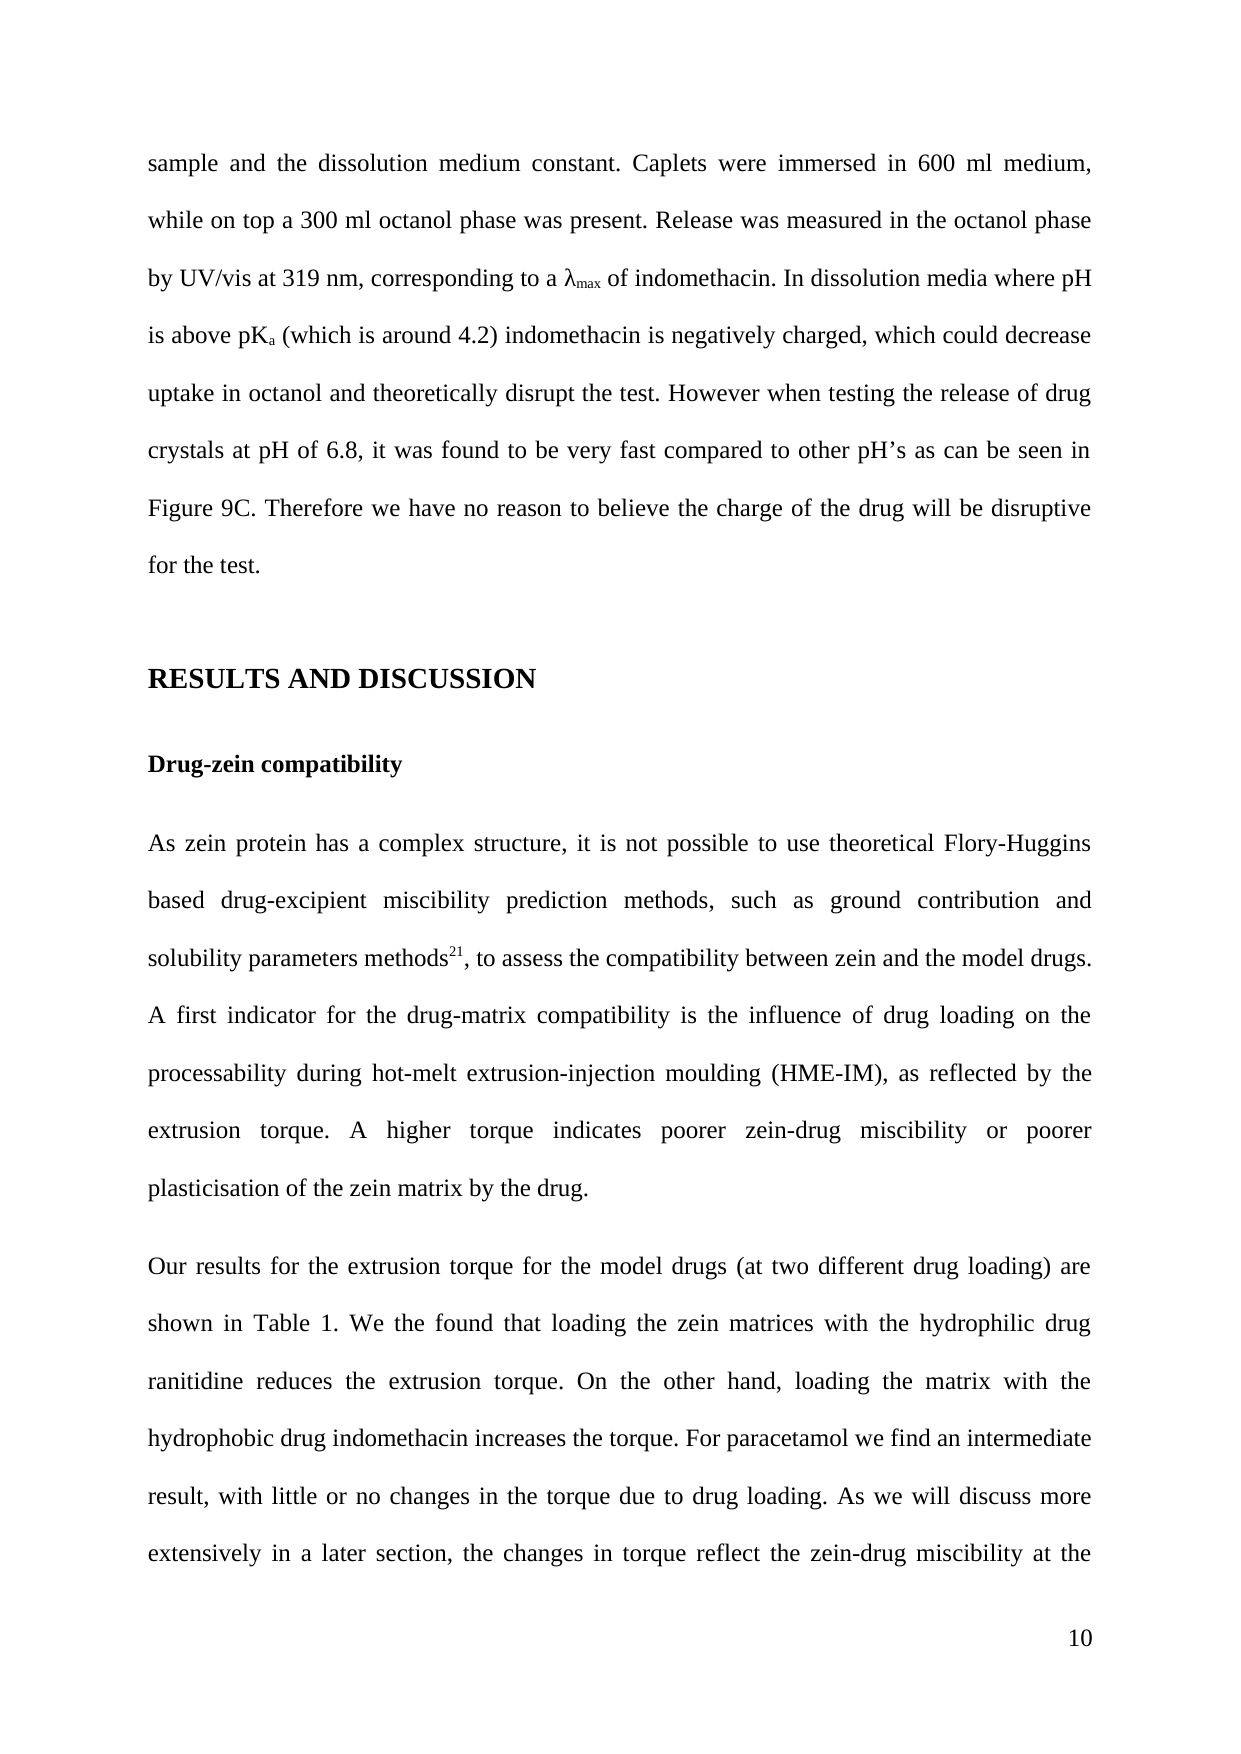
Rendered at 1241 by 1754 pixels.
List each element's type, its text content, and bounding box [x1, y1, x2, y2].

text RESULTS AND DISCUSSION [148, 661, 1093, 695]
text As zein protein has a complex structure, it is not possible to use theoretical Flory-Huggins based drug-excipient miscibility prediction methods, such as ground contribution and solubility parameters methods21, to assess the compatibility between zein and the model drugs. A first indicator for the drug-matrix compatibility is the influence of drug loading on the processability during hot-melt extrusion-injection moulding (HME-IM), as reflected by the extrusion torque. A higher torque indicates poorer zein-drug miscibility or poorer plasticisation of the zein matrix by the drug. [148, 828, 1093, 1201]
text Drug-zein compatibility [148, 749, 1093, 778]
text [148, 148, 1093, 579]
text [148, 1251, 1093, 1567]
